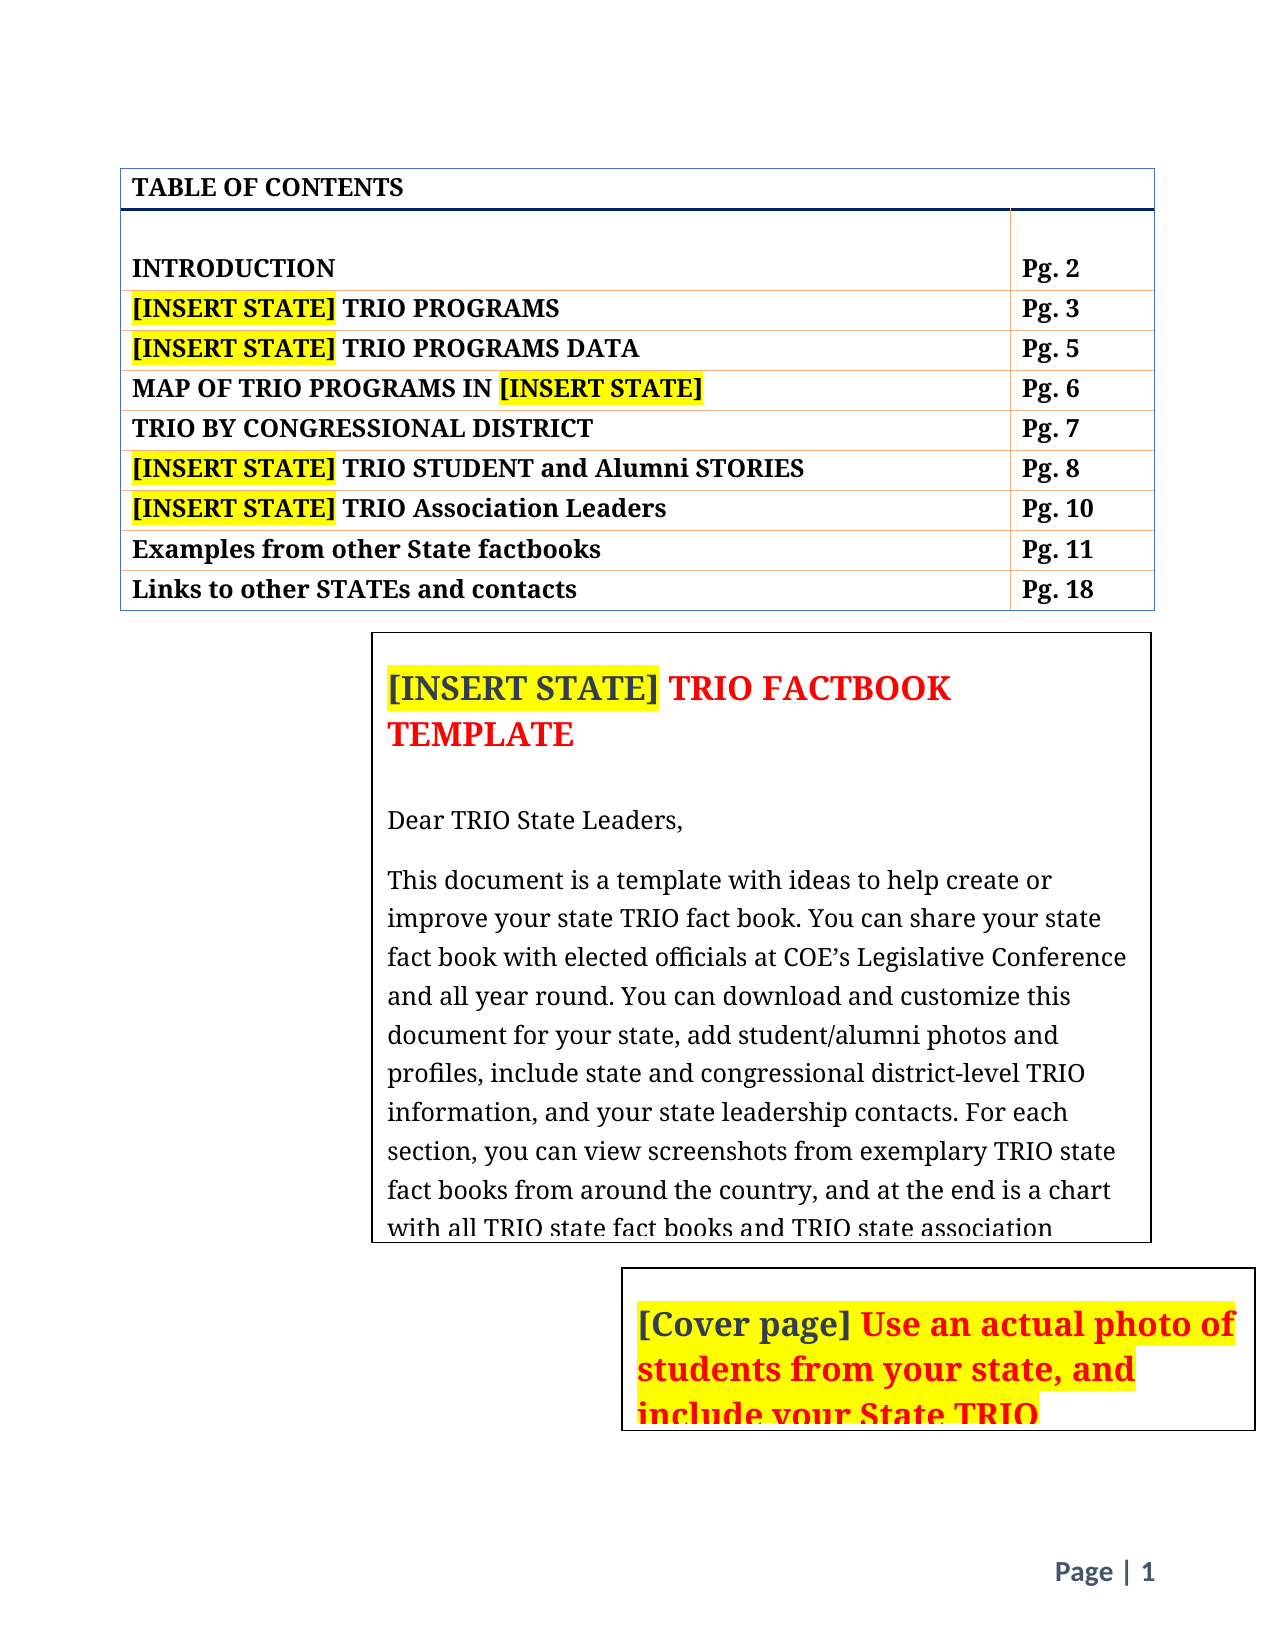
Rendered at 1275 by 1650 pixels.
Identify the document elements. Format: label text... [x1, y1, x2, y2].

table_cell Links to other STATEs and contacts [121, 571, 1010, 610]
table_cell Pg. 6 [1011, 371, 1154, 410]
table_cell [INSERT STATE] TRIO PROGRAMS DATA [121, 331, 1010, 370]
table_cell MAP OF TRIO PROGRAMS IN [INSERT STATE] [121, 371, 1010, 410]
table_cell TRIO BY CONGRESSIONAL DISTRICT [121, 411, 1010, 450]
table_cell Pg. 3 [1011, 291, 1154, 330]
table_cell Pg. 2 [1011, 211, 1154, 289]
table_cell [INSERT STATE] TRIO PROGRAMS [121, 291, 1010, 330]
table_cell Pg. 7 [1011, 411, 1154, 450]
table_cell Pg. 11 [1011, 531, 1154, 570]
table_cell Pg. 18 [1011, 571, 1154, 610]
table_cell [INSERT STATE] TRIO Association Leaders [121, 491, 1010, 530]
table_cell [INSERT STATE] TRIO STUDENT and Alumni STORIES [121, 451, 1010, 490]
table_cell INTRODUCTION [121, 211, 1010, 289]
table_cell Pg. 8 [1011, 451, 1154, 490]
table_cell Examples from other State factbooks [121, 531, 1010, 570]
table_cell Pg. 10 [1011, 491, 1154, 530]
table_cell Pg. 5 [1011, 331, 1154, 370]
table_header TABLE OF CONTENTS [121, 169, 1154, 208]
